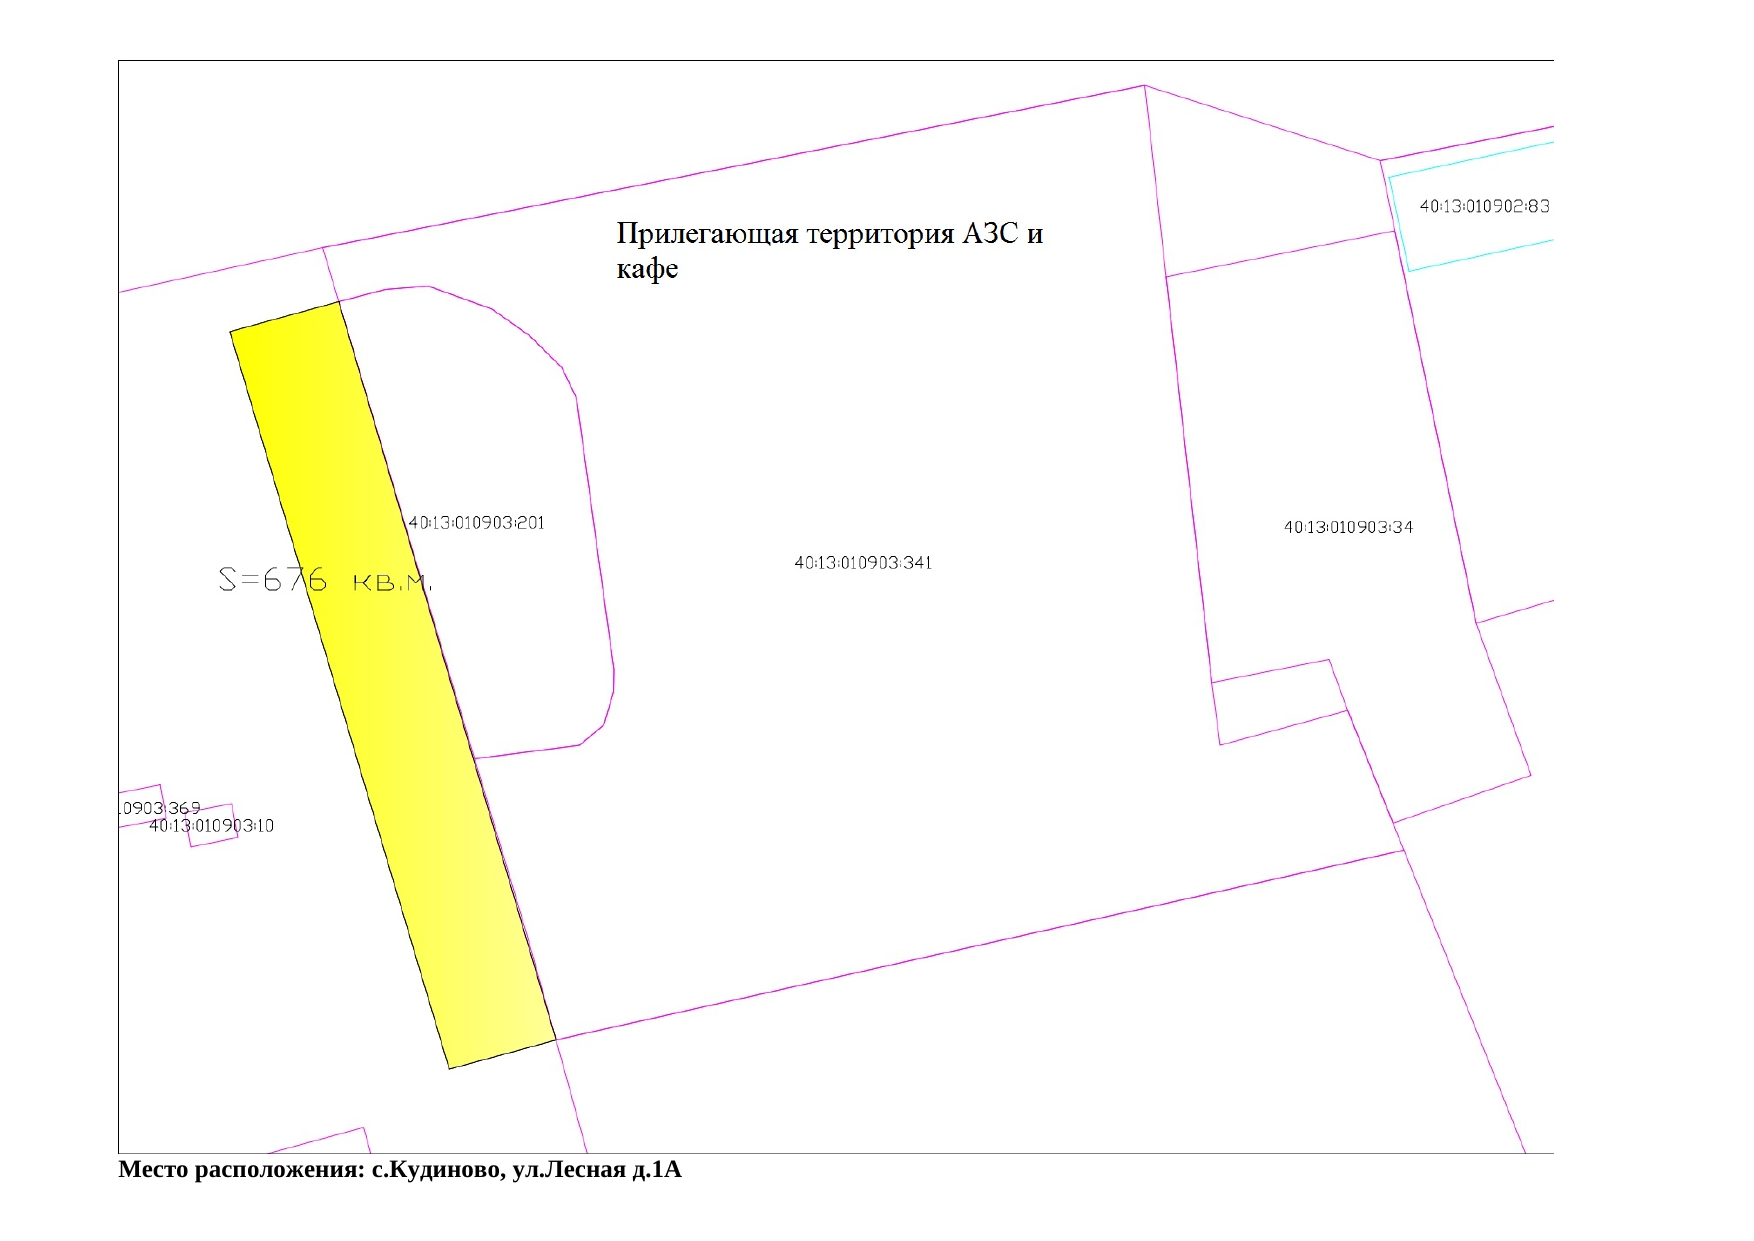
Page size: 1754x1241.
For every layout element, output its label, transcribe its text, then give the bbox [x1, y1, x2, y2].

picture [118, 44, 1554, 1154]
text Место расположения: с.Кудиново, ул.Лесная д.1А [118, 1154, 1680, 1183]
